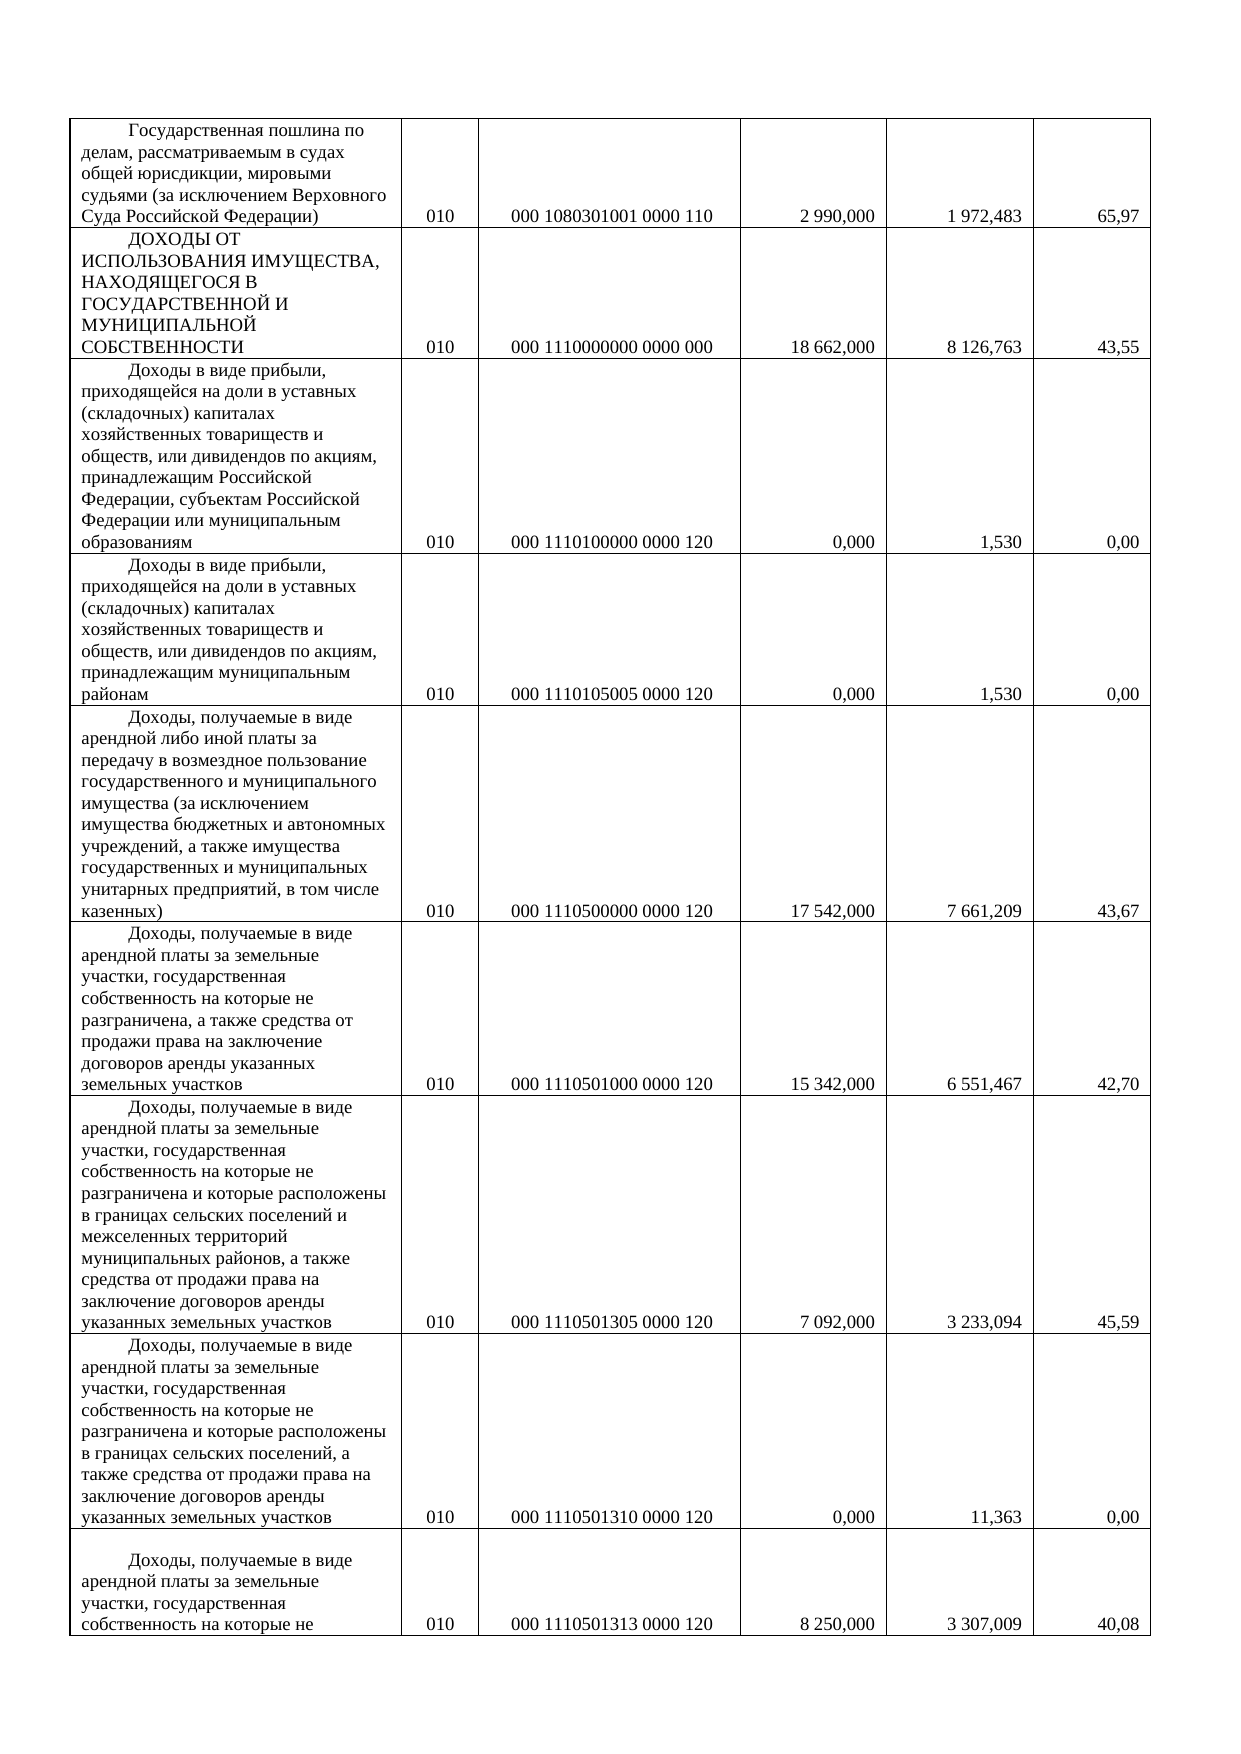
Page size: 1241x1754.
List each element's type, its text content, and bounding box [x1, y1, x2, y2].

table_cell Доходы, получаемые в виде арендной либо иной платы за передачу в возмездное пользование государственного и муниципального имущества (за исключением имущества бюджетных и автономных учреждений, а также имущества государственных и муниципальных унитарных предприятий, в том числе казенных) [71, 706, 401, 921]
table_cell Доходы в виде прибыли, приходящейся на доли в уставных (складочных) капиталах хозяйственных товариществ и обществ, или дивидендов по акциям, принадлежащим Российской Федерации, субъектам Российской Федерации или муниципальным образованиям [71, 359, 401, 552]
table_cell 010 [402, 359, 478, 552]
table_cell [71, 1529, 401, 1635]
table_cell Доходы, получаемые в виде арендной платы за земельные участки, государственная собственность на которые не разграничена, а также средства от продажи права на заключение договоров аренды указанных земельных участков [71, 922, 401, 1095]
table_cell 11,363 [887, 1334, 1033, 1528]
table_cell 65,97 [1034, 119, 1150, 227]
table_cell 010 [402, 1334, 478, 1528]
table_cell 17 542,000 [741, 706, 886, 921]
table_cell 3 233,094 [887, 1096, 1033, 1333]
table_cell 0,000 [741, 1334, 886, 1528]
table_cell 18 662,000 [741, 228, 886, 357]
table_cell Государственная пошлина по делам, рассматриваемым в судах общей юрисдикции, мировыми судьями (за исключением Верховного Суда Российской Федерации) [71, 119, 401, 227]
table_cell 0,00 [1034, 1334, 1150, 1528]
table_cell 010 [402, 1096, 478, 1333]
table_cell 000 1110100000 0000 120 [479, 359, 740, 552]
table_cell 1 972,483 [887, 119, 1033, 227]
table_cell 000 1110501310 0000 120 [479, 1334, 740, 1528]
table_cell 0,00 [1034, 554, 1150, 704]
table_cell 000 1110000000 0000 000 [479, 228, 740, 357]
table_cell 010 [402, 922, 478, 1095]
table_cell 43,67 [1034, 706, 1150, 921]
table_cell 000 1110105005 0000 120 [479, 554, 740, 704]
table_cell 2 990,000 [741, 119, 886, 227]
table_cell Доходы в виде прибыли, приходящейся на доли в уставных (складочных) капиталах хозяйственных товариществ и обществ, или дивидендов по акциям, принадлежащим муниципальным районам [71, 554, 401, 704]
table_cell 7 661,209 [887, 706, 1033, 921]
table_cell 1,530 [887, 359, 1033, 552]
table_cell 8 250,000 [741, 1529, 886, 1635]
table_cell 8 126,763 [887, 228, 1033, 357]
table_cell 000 1080301001 0000 110 [479, 119, 740, 227]
table_cell ДОХОДЫ ОТ ИСПОЛЬЗОВАНИЯ ИМУЩЕСТВА, НАХОДЯЩЕГОСЯ В ГОСУДАРСТВЕННОЙ И МУНИЦИПАЛЬНОЙ СОБСТВЕННОСТИ [71, 228, 401, 357]
table_cell 000 1110501000 0000 120 [479, 922, 740, 1095]
table_cell 000 1110500000 0000 120 [479, 706, 740, 921]
table_cell Доходы, получаемые в виде арендной платы за земельные участки, государственная собственность на которые не разграничена и которые расположены в границах сельских поселений, а также средства от продажи права на заключение договоров аренды указанных земельных участков [71, 1334, 401, 1528]
table_cell 45,59 [1034, 1096, 1150, 1333]
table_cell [479, 1529, 740, 1635]
table_cell 40,08 [1034, 1529, 1150, 1635]
table_cell 010 [402, 228, 478, 357]
table_cell Доходы, получаемые в виде арендной платы за земельные участки, государственная собственность на которые не разграничена и которые расположены в границах сельских поселений и межселенных территорий муниципальных районов, а также средства от продажи права на заключение договоров аренды указанных земельных участков [71, 1096, 401, 1333]
table_cell 43,55 [1034, 228, 1150, 357]
table_cell 0,000 [741, 359, 886, 552]
table_cell 000 1110501305 0000 120 [479, 1096, 740, 1333]
table_cell 0,000 [741, 554, 886, 704]
table_cell 6 551,467 [887, 922, 1033, 1095]
table_cell 0,00 [1034, 359, 1150, 552]
table_cell 010 [402, 119, 478, 227]
table_cell 1,530 [887, 554, 1033, 704]
table_cell 010 [402, 554, 478, 704]
table_cell 010 [402, 706, 478, 921]
table_cell 15 342,000 [741, 922, 886, 1095]
table_cell 3 307,009 [887, 1529, 1033, 1635]
table_cell 010 [402, 1529, 478, 1635]
table_cell 42,70 [1034, 922, 1150, 1095]
table_cell 7 092,000 [741, 1096, 886, 1333]
